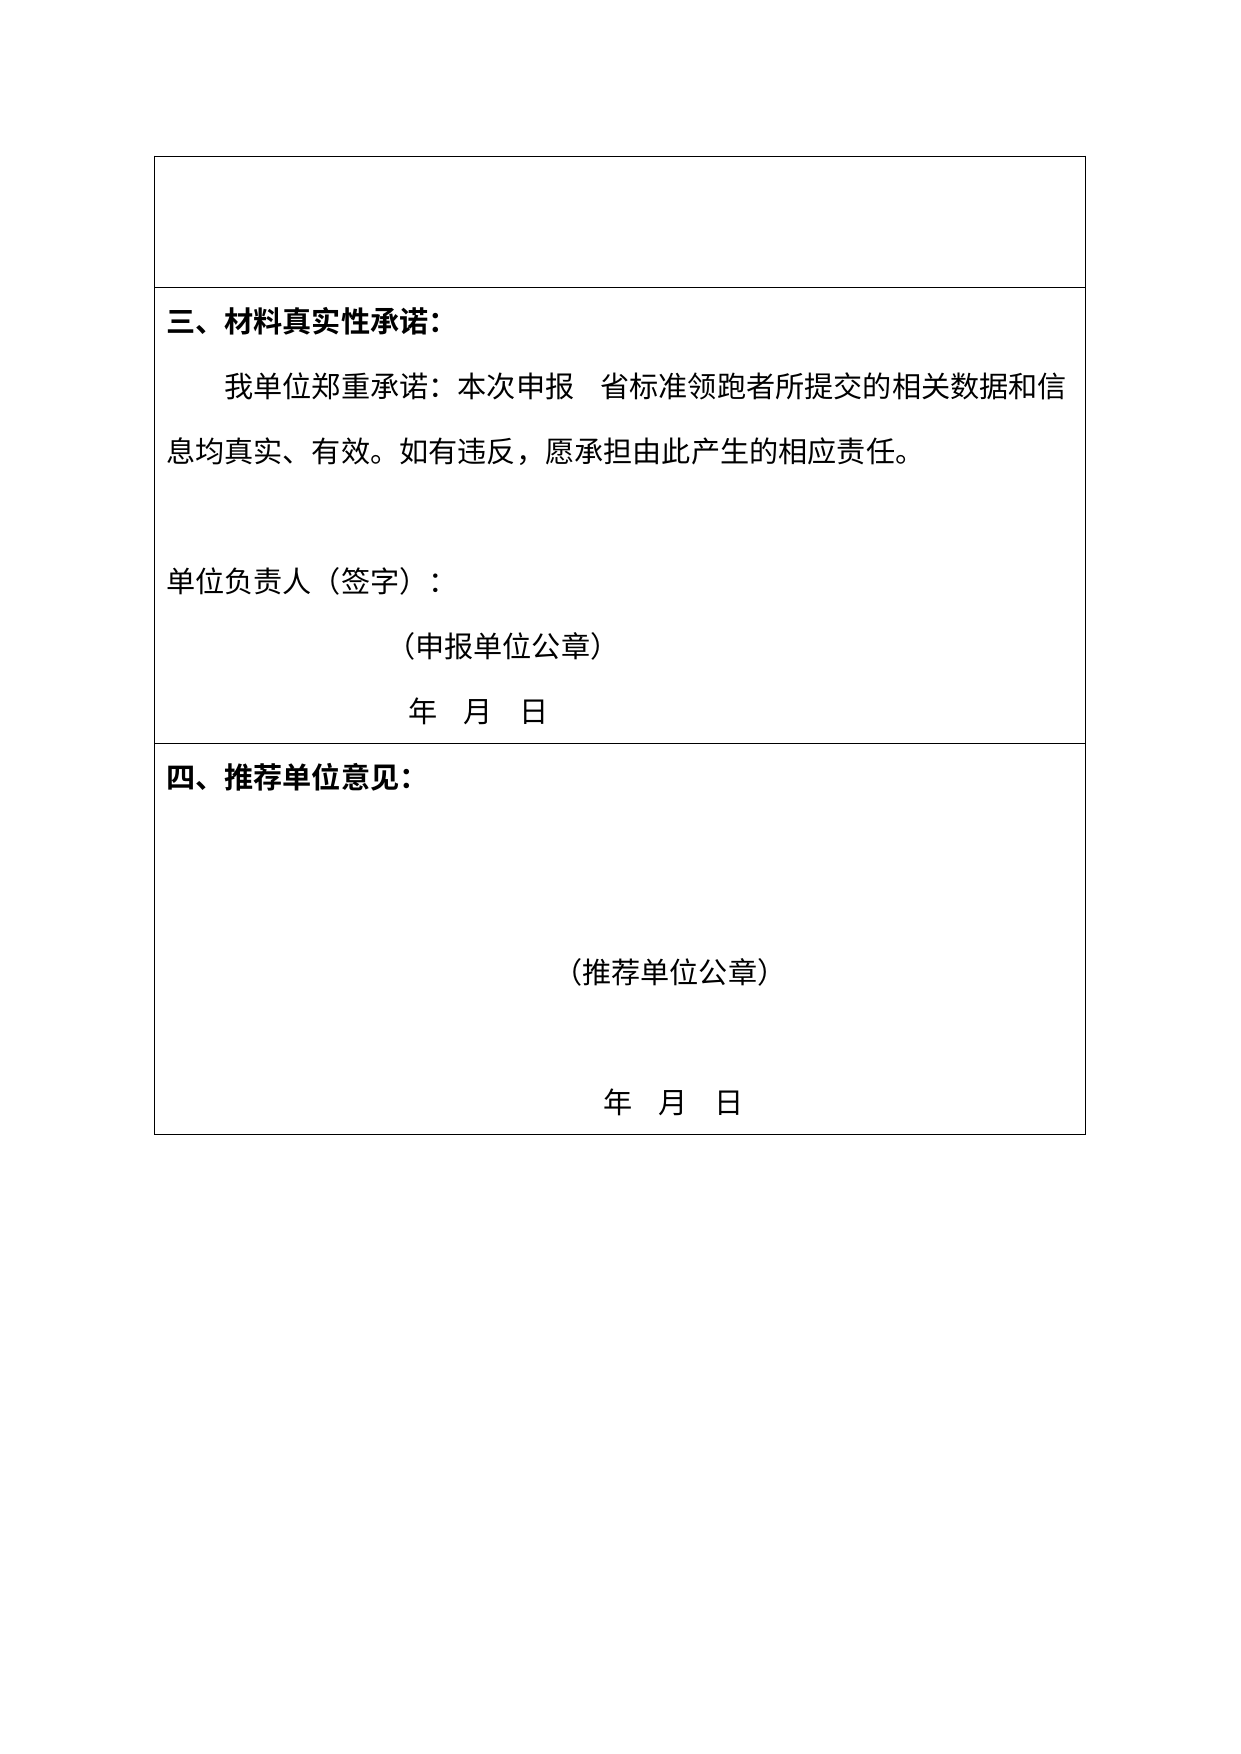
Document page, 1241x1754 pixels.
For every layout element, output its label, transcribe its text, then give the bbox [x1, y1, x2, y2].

table_cell 三、材料真实性承诺： 我单位郑重承诺：本次申报 省标准领跑者所提交的相关数据和信息均真实、有效。如有违反，愿承担由此产生的相应责任。 单位负责人（签字）： （申报单位公章） 年 月 日 [155, 288, 1085, 743]
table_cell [155, 157, 1085, 287]
table_cell 四、推荐单位意见： （推荐单位公章） 年 月 日 [155, 744, 1085, 1134]
